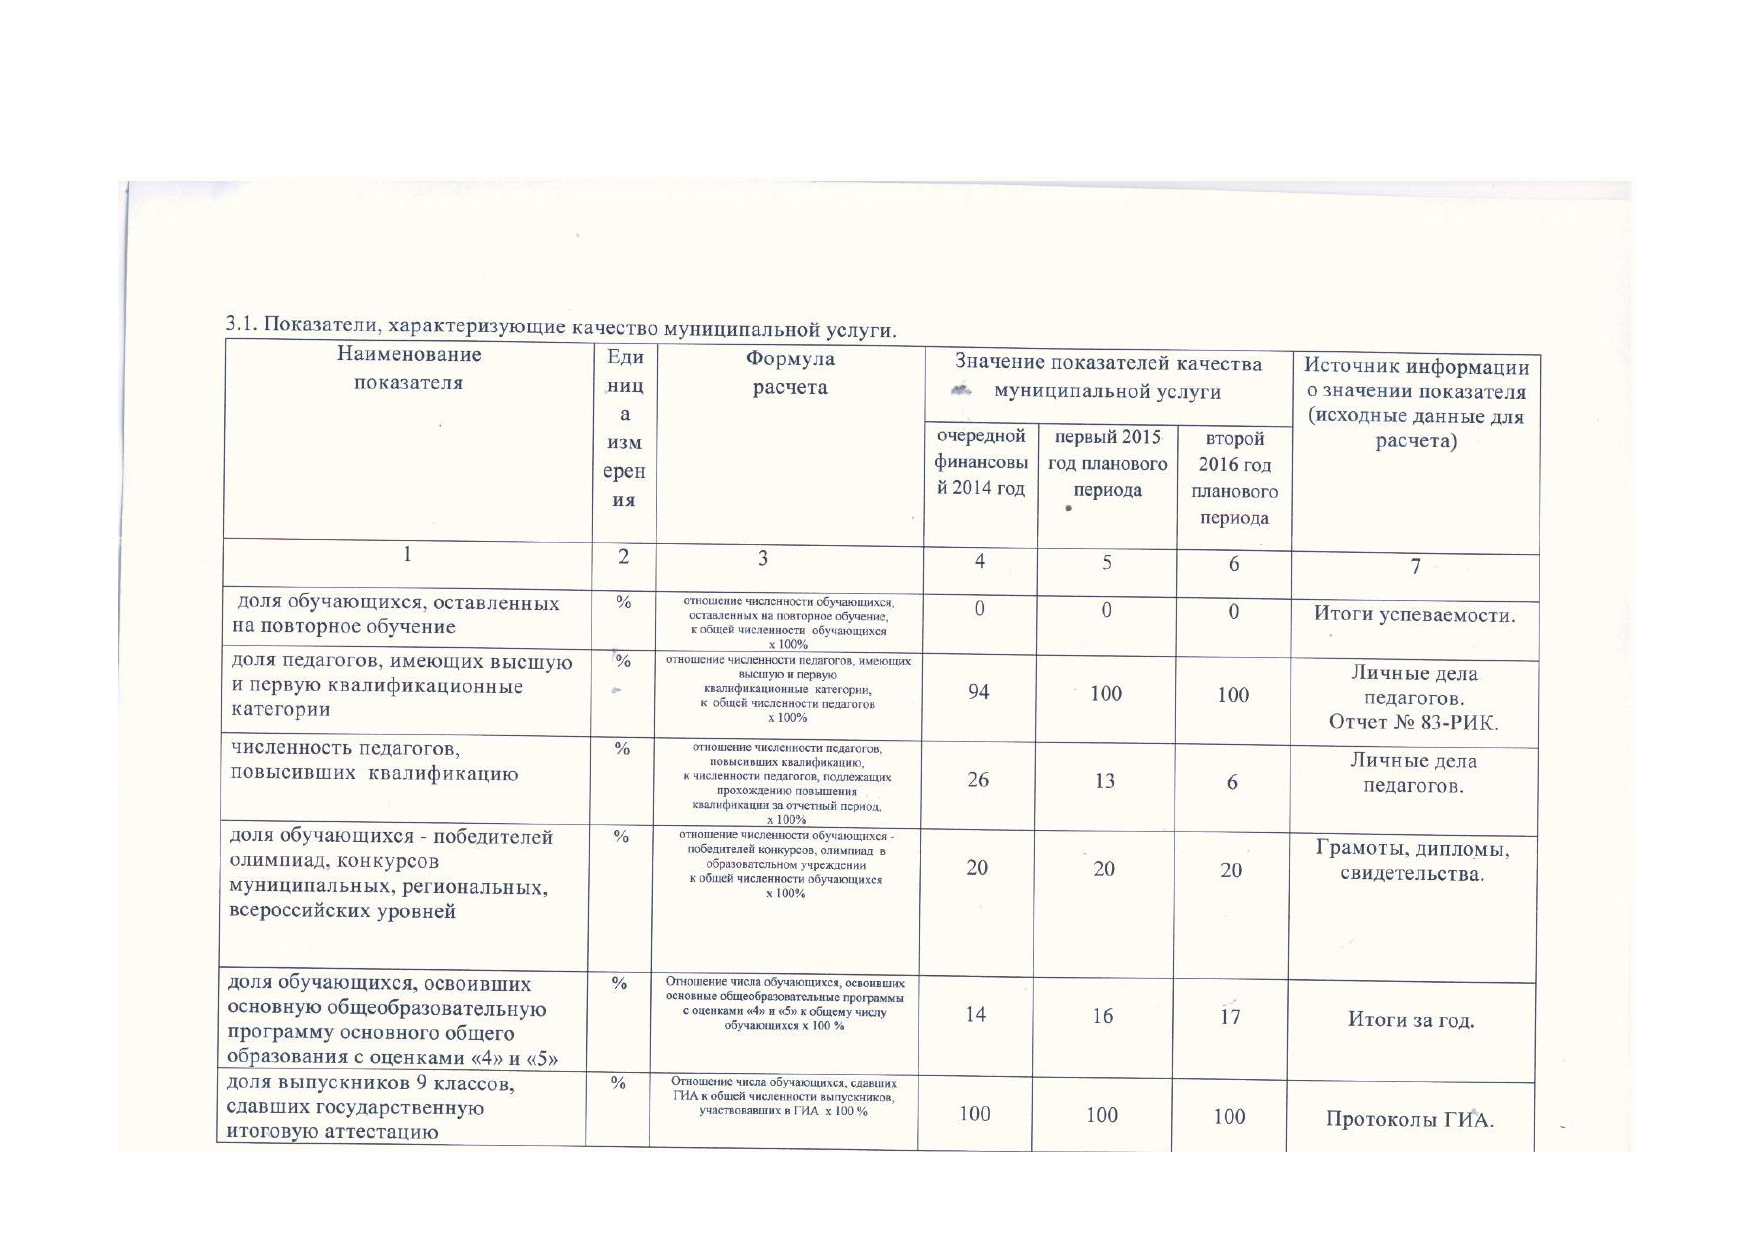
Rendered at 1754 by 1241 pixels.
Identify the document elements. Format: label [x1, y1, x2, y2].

picture [118, 177, 1636, 1152]
